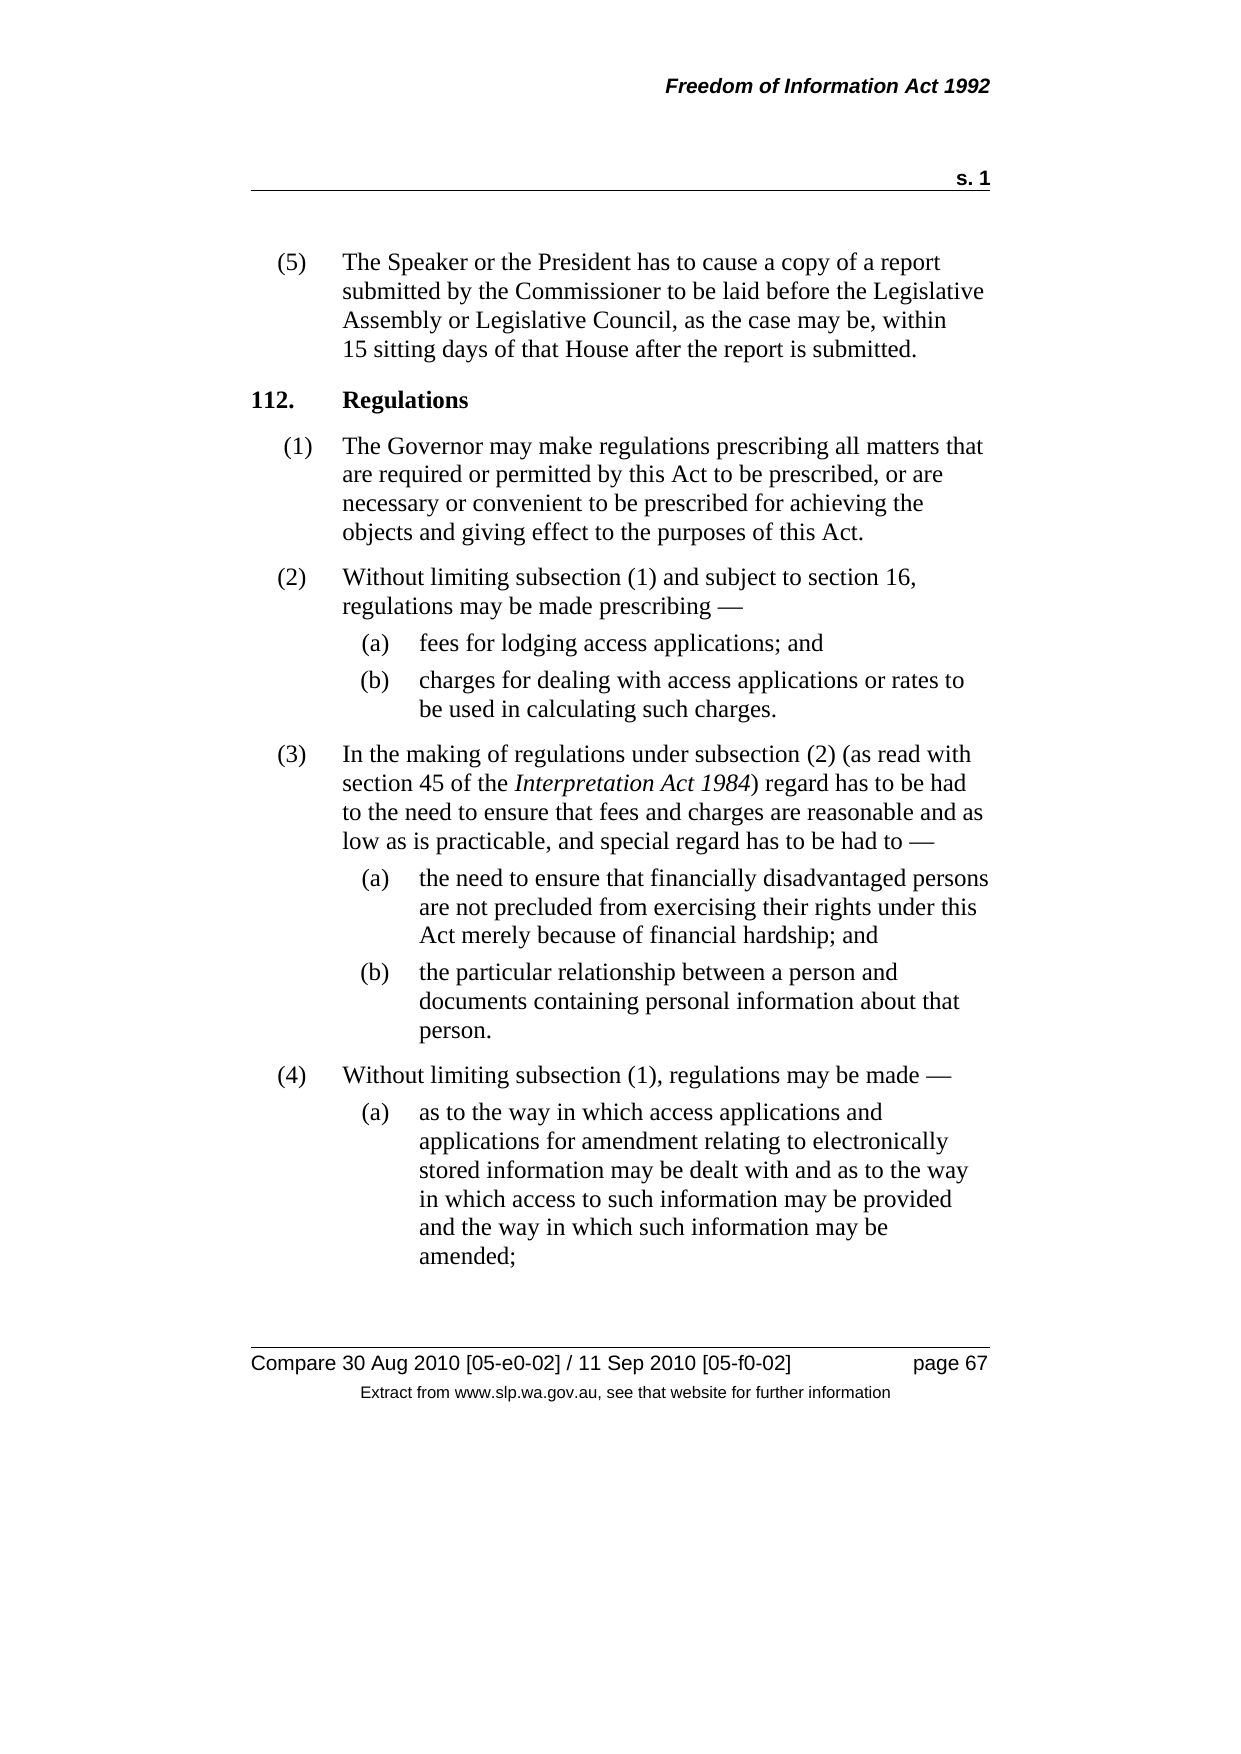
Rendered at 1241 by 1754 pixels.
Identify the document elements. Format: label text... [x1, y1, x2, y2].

text (2) Without limiting subsection (1) and subject to section 16, regulations may be made prescribing — [251, 562, 990, 620]
text (3) In the making of regulations under subsection (2) (as read with section 45 of the Interpretation Act 1984) regard has to be had to the need to ensure that fees and charges are reasonable and as low as is practicable, and special regard has to be had to — [251, 739, 990, 854]
text (b) the particular relationship between a person and documents containing personal information about that person. [251, 957, 990, 1044]
text (a) the need to ensure that financially disadvantaged persons are not precluded from exercising their rights under this Act merely because of financial hardship; and [251, 863, 990, 949]
text (4) Without limiting subsection (1), regulations may be made — [251, 1060, 990, 1089]
text (a) as to the way in which access applications and applications for amendment relating to electronically stored information may be dealt with and as to the way in which access to such information may be provided and the way in which such information may be amended; [251, 1097, 990, 1270]
text (b) charges for dealing with access applications or rates to be used in calculating such charges. [251, 665, 990, 723]
text (a) fees for lodging access applications; and [251, 628, 990, 657]
text (5) The Speaker or the President has to cause a copy of a report submitted by the Commissioner to be laid before the Legislative Assembly or Legislative Council, as the case may be, within 15 sitting days of that House after the report is submitted. [251, 247, 990, 362]
text (1) The Governor may make regulations prescribing all matters that are required or permitted by this Act to be prescribed, or are necessary or convenient to be prescribed for achieving the objects and giving effect to the purposes of this Act. [251, 431, 990, 546]
subtitle 112. Regulations [251, 385, 990, 414]
